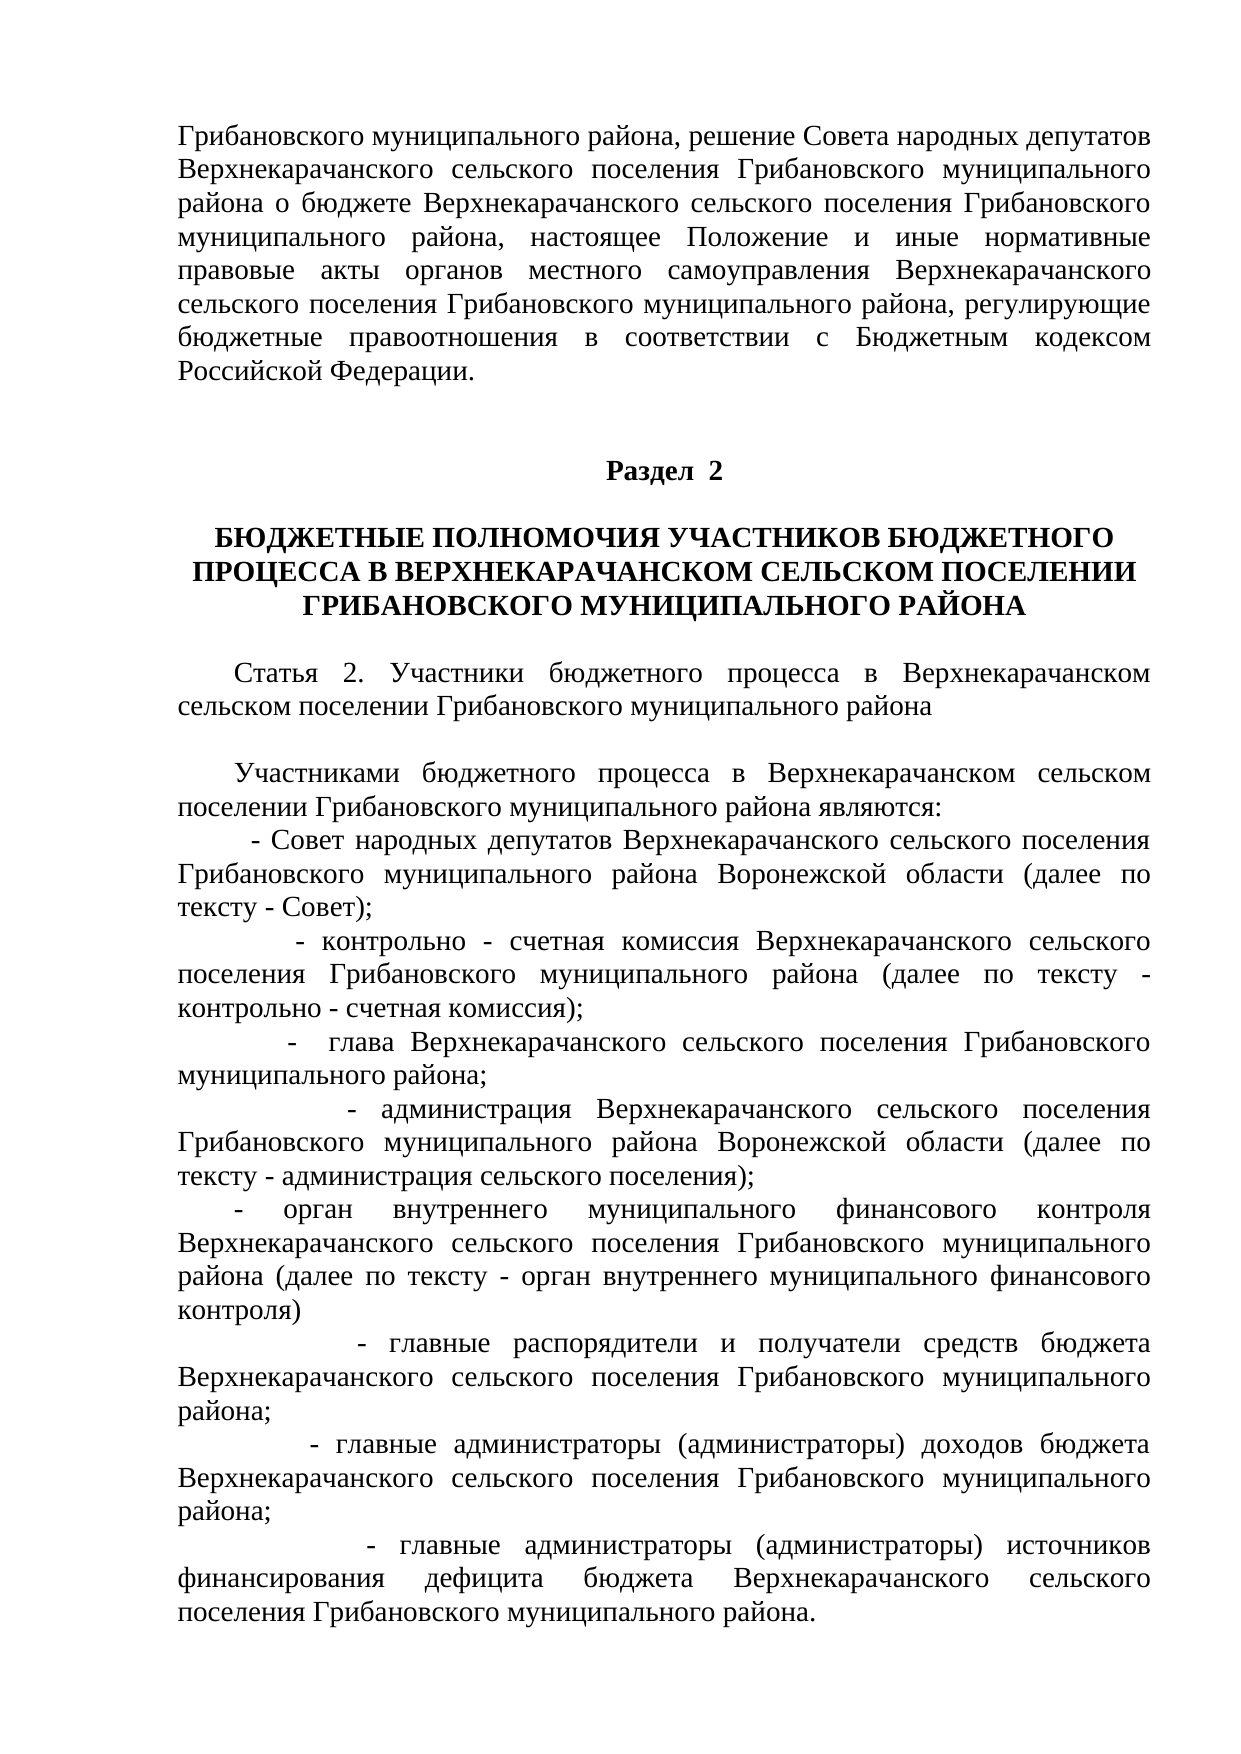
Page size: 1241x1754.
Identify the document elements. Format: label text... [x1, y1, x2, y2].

text Статья 2. Участники бюджетного процесса в Верхнекарачанском сельском поселении Грибановского муниципального района [177, 655, 1152, 722]
text Раздел 2 [177, 453, 1152, 487]
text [177, 118, 1152, 386]
text - главные администраторы (администраторы) источников финансирования дефицита бюджета Верхнекарачанского сельского поселения Грибановского муниципального района. [177, 1527, 1152, 1627]
text БЮДЖЕТНЫЕ ПОЛНОМОЧИЯ УЧАСТНИКОВ БЮДЖЕТНОГО ПРОЦЕССА В ВЕРХНЕКАРАЧАНСКОМ СЕЛЬСКОМ ПОСЕЛЕНИИ ГРИБАНОВСКОГО МУНИЦИПАЛЬНОГО РАЙОНА [177, 521, 1152, 621]
text - Совет народных депутатов Верхнекарачанского сельского поселения Грибановского муниципального района Воронежской области (далее по тексту - Совет); [177, 822, 1152, 923]
text - администрация Верхнекарачанского сельского поселения Грибановского муниципального района Воронежской области (далее по тексту - администрация сельского поселения); [177, 1091, 1152, 1191]
text - контрольно - счетная комиссия Верхнекарачанского сельского поселения Грибановского муниципального района (далее по тексту - контрольно - счетная комиссия); [177, 923, 1152, 1024]
text - главные администраторы (администраторы) доходов бюджета Верхнекарачанского сельского поселения Грибановского муниципального района; [177, 1426, 1152, 1527]
text - орган внутреннего муниципального финансового контроля Верхнекарачанского сельского поселения Грибановского муниципального района (далее по тексту - орган внутреннего муниципального финансового контроля) [177, 1191, 1152, 1326]
text Участниками бюджетного процесса в Верхнекарачанском сельском поселении Грибановского муниципального района являются: [177, 755, 1152, 822]
text - глава Верхнекарачанского сельского поселения Грибановского муниципального района; [177, 1024, 1152, 1091]
text - главные распорядители и получатели средств бюджета Верхнекарачанского сельского поселения Грибановского муниципального района; [177, 1326, 1152, 1426]
